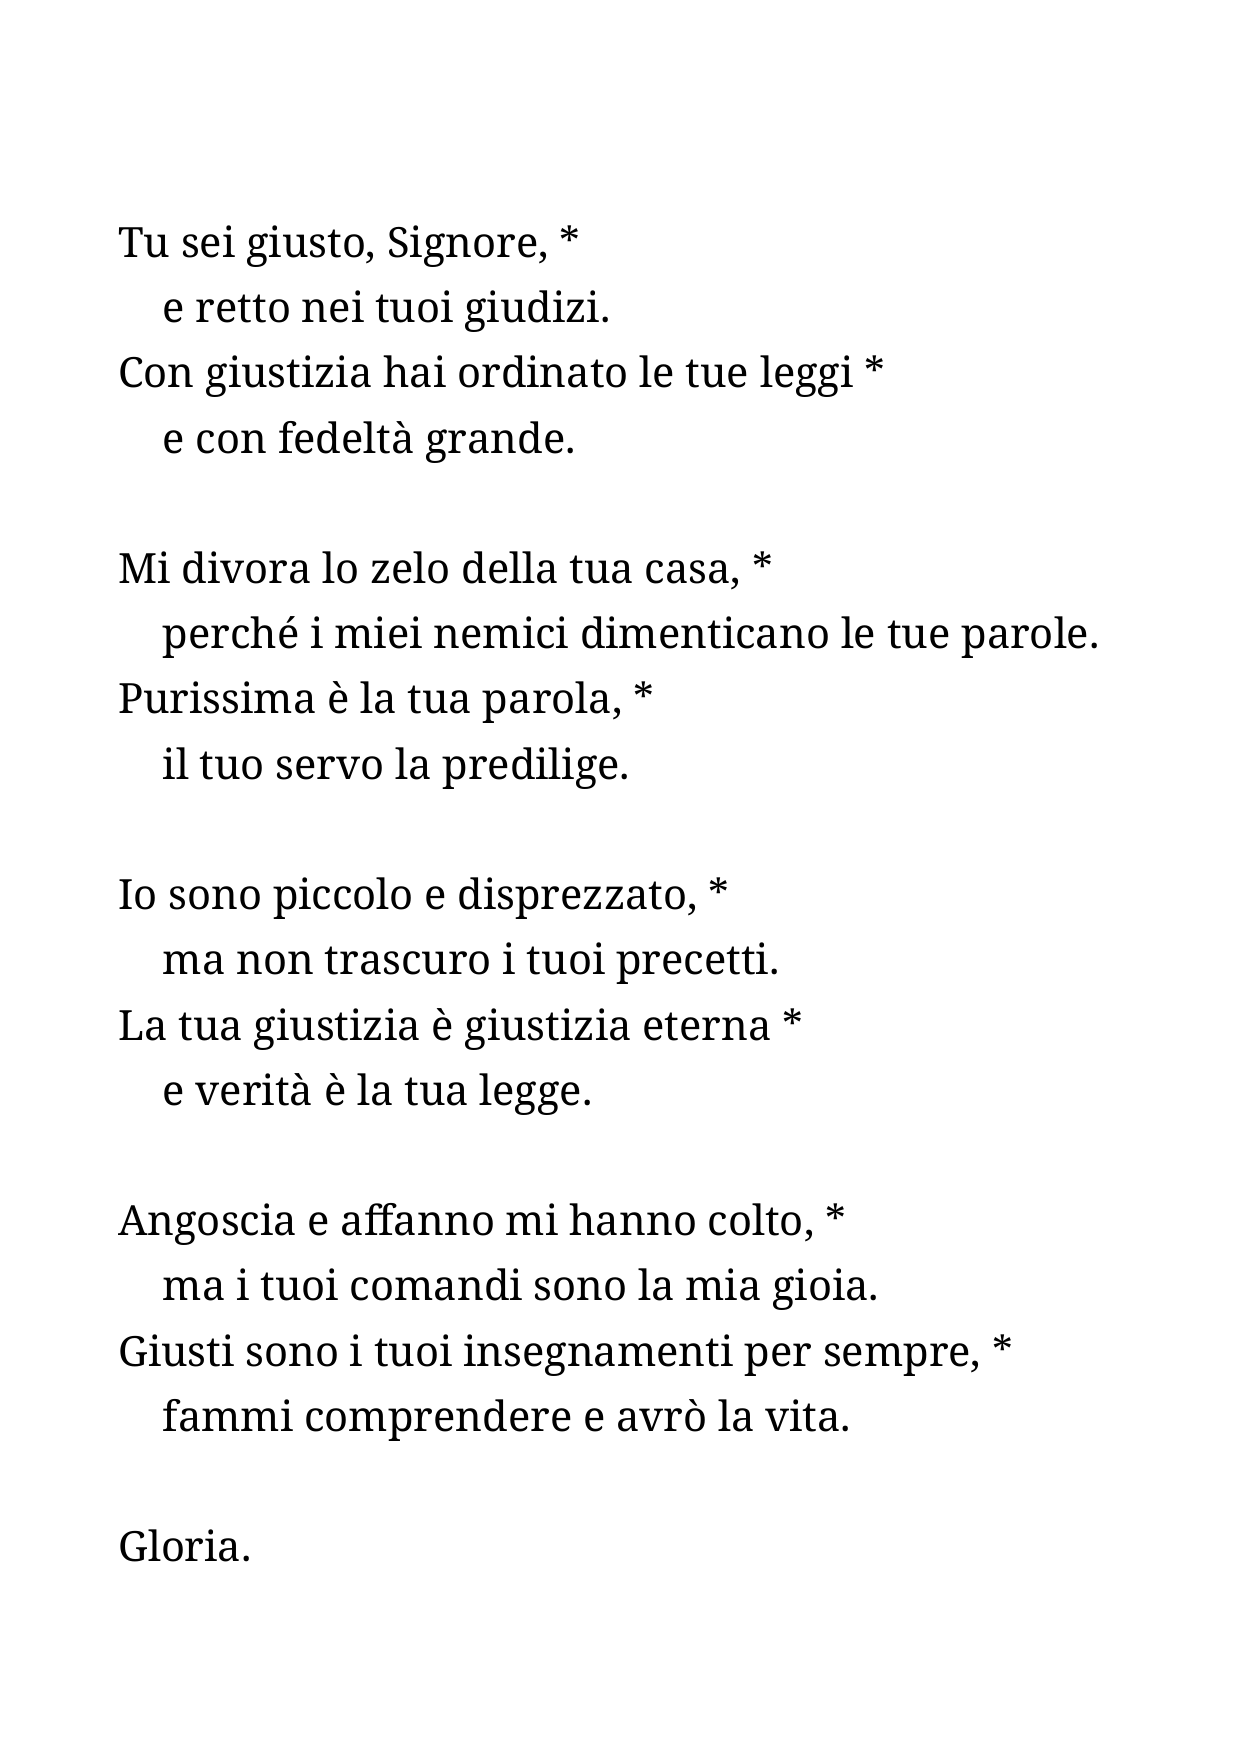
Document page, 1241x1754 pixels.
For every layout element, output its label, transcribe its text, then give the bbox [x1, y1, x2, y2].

text fammi comprendere e avrò la vita. [118, 1387, 1122, 1443]
text Tu sei giusto, Signore, * [118, 213, 1122, 269]
text e con fedeltà grande. [118, 408, 1122, 465]
text Gloria. [118, 1517, 1122, 1574]
text Con giustizia hai ordinato le tue leggi * [118, 343, 1122, 400]
text Purissima è la tua parola, * [118, 669, 1122, 726]
text Io sono piccolo e disprezzato, * [118, 865, 1122, 922]
text e retto nei tuoi giudizi. [118, 278, 1122, 335]
text Giusti sono i tuoi insegnamenti per sempre, * [118, 1321, 1122, 1378]
text Angoscia e affanno mi hanno colto, * [118, 1191, 1122, 1248]
text ma non trascuro i tuoi precetti. [118, 930, 1122, 987]
text Mi divora lo zelo della tua casa, * [118, 539, 1122, 596]
text e verità è la tua legge. [118, 1061, 1122, 1117]
text perché i miei nemici dimenticano le tue parole. [118, 604, 1122, 661]
text il tuo servo la predilige. [118, 734, 1122, 791]
text La tua giustizia è giustizia eterna * [118, 995, 1122, 1052]
text ma i tuoi comandi sono la mia gioia. [118, 1256, 1122, 1313]
